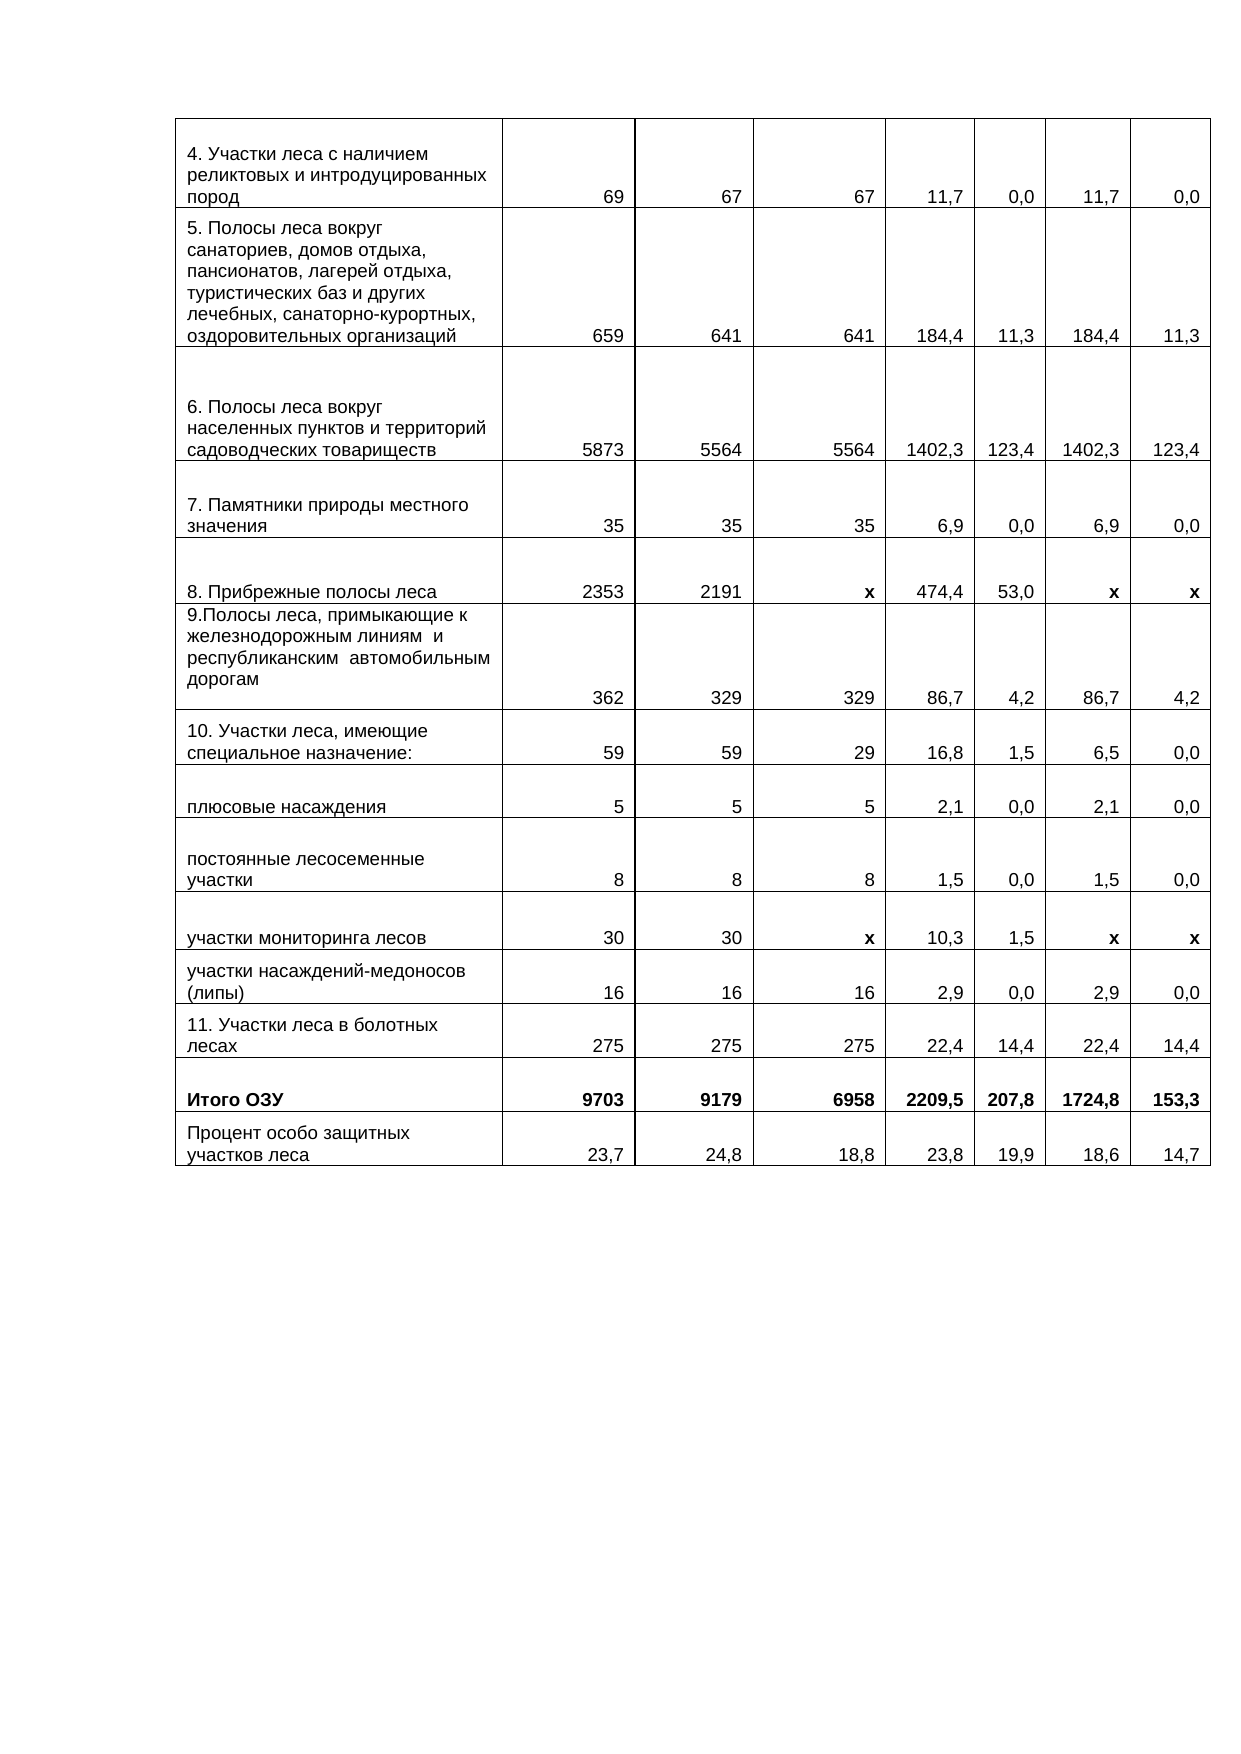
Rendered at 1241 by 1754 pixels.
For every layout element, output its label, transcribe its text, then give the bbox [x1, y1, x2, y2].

table_cell 1,5 [1046, 818, 1130, 891]
table_cell 11,3 [975, 208, 1045, 346]
table_cell 2,9 [1046, 950, 1130, 1003]
table_cell 1,5 [886, 818, 974, 891]
table_cell х [754, 538, 885, 602]
table_cell 23,8 [886, 1112, 974, 1165]
table_cell 86,7 [886, 604, 974, 709]
table_cell 362 [503, 604, 634, 709]
table_cell 35 [754, 461, 885, 537]
table_cell 474,4 [886, 538, 974, 602]
table_cell 6958 [754, 1058, 885, 1111]
table_cell 11,7 [886, 119, 974, 207]
table_cell 1,5 [975, 710, 1045, 763]
table_cell Процент особо защитных участков леса [176, 1112, 502, 1165]
table_cell 23,7 [503, 1112, 634, 1165]
table_cell 30 [636, 892, 753, 948]
table_cell 1724,8 [1046, 1058, 1130, 1111]
table_cell 59 [503, 710, 634, 763]
table_cell Итого ОЗУ [176, 1058, 502, 1111]
table_cell 69 [503, 119, 634, 207]
table_cell 6,5 [1046, 710, 1130, 763]
table_cell 11,3 [1131, 208, 1210, 346]
table_cell 0,0 [1131, 119, 1210, 207]
table_cell 9.Полосы леса, примыкающие к железнодорожным линиям и республиканским автомобильным дорогам [176, 604, 502, 709]
table_cell 8 [636, 818, 753, 891]
table_cell 207,8 [975, 1058, 1045, 1111]
table_cell 30 [503, 892, 634, 948]
table_cell 641 [636, 208, 753, 346]
table_cell 29 [754, 710, 885, 763]
table_cell 16 [503, 950, 634, 1003]
table_cell 11. Участки леса в болотных лесах [176, 1004, 502, 1057]
table_cell 6. Полосы леса вокруг населенных пунктов и территорий садоводческих товариществ [176, 347, 502, 460]
table_cell постоянные лесосеменные участки [176, 818, 502, 891]
table_cell 9179 [636, 1058, 753, 1111]
table_cell 641 [754, 208, 885, 346]
table_cell 0,0 [975, 818, 1045, 891]
table_cell 275 [754, 1004, 885, 1057]
table_cell 5. Полосы леса вокруг санаториев, домов отдыха, пансионатов, лагерей отдыха, туристических баз и других лечебных, санаторно-курортных, оздоровительных организаций [176, 208, 502, 346]
table_cell 59 [636, 710, 753, 763]
table_cell 2209,5 [886, 1058, 974, 1111]
table_cell 659 [503, 208, 634, 346]
table_cell х [1046, 538, 1130, 602]
table_cell 0,0 [1131, 765, 1210, 817]
table_cell х [1131, 538, 1210, 602]
table_cell 2353 [503, 538, 634, 602]
table_cell 329 [636, 604, 753, 709]
table_cell участки мониторинга лесов [176, 892, 502, 948]
table_cell 5 [754, 765, 885, 817]
table_cell 22,4 [886, 1004, 974, 1057]
table_cell 14,4 [1131, 1004, 1210, 1057]
table_cell 11,7 [1046, 119, 1130, 207]
table_cell 67 [754, 119, 885, 207]
table_cell 275 [503, 1004, 634, 1057]
table_cell 18,6 [1046, 1112, 1130, 1165]
table_cell 4,2 [975, 604, 1045, 709]
table_cell 5873 [503, 347, 634, 460]
table_cell 10,3 [886, 892, 974, 948]
table_cell 184,4 [886, 208, 974, 346]
table_cell 8. Прибрежные полосы леса [176, 538, 502, 602]
table_cell 184,4 [1046, 208, 1130, 346]
table_cell 6,9 [1046, 461, 1130, 537]
table_cell 2191 [636, 538, 753, 602]
table_cell 8 [754, 818, 885, 891]
table_cell 0,0 [1131, 710, 1210, 763]
table_cell 18,8 [754, 1112, 885, 1165]
table_cell 16 [636, 950, 753, 1003]
table_cell 35 [636, 461, 753, 537]
table_cell 9703 [503, 1058, 634, 1111]
table_cell 1402,3 [886, 347, 974, 460]
table_cell 153,3 [1131, 1058, 1210, 1111]
table_cell 24,8 [636, 1112, 753, 1165]
table_cell 19,9 [975, 1112, 1045, 1165]
table_cell х [1131, 892, 1210, 948]
table_cell 5 [636, 765, 753, 817]
table_cell 0,0 [975, 950, 1045, 1003]
table_cell 22,4 [1046, 1004, 1130, 1057]
table_cell 0,0 [1131, 950, 1210, 1003]
table_cell 5 [503, 765, 634, 817]
table_cell 123,4 [1131, 347, 1210, 460]
table_cell 6,9 [886, 461, 974, 537]
table_cell 86,7 [1046, 604, 1130, 709]
table_cell 8 [503, 818, 634, 891]
table_cell 0,0 [975, 461, 1045, 537]
table_cell 1,5 [975, 892, 1045, 948]
table_cell 2,1 [1046, 765, 1130, 817]
table_cell 14,4 [975, 1004, 1045, 1057]
table_cell 0,0 [1131, 818, 1210, 891]
table_cell 10. Участки леса, имеющие специальное назначение: [176, 710, 502, 763]
table_cell 67 [636, 119, 753, 207]
table_cell 329 [754, 604, 885, 709]
table_cell 275 [636, 1004, 753, 1057]
table_cell 16,8 [886, 710, 974, 763]
table_cell 4. Участки леса с наличием реликтовых и интродуцированных пород [176, 119, 502, 207]
table_cell 1402,3 [1046, 347, 1130, 460]
table_cell плюсовые насаждения [176, 765, 502, 817]
table_cell х [1046, 892, 1130, 948]
table_cell 5564 [754, 347, 885, 460]
table_cell 14,7 [1131, 1112, 1210, 1165]
table_cell участки насаждений-медоносов (липы) [176, 950, 502, 1003]
table_cell 0,0 [975, 765, 1045, 817]
table_cell х [754, 892, 885, 948]
table_cell 5564 [636, 347, 753, 460]
table_cell 2,1 [886, 765, 974, 817]
table_cell 53,0 [975, 538, 1045, 602]
table_cell 16 [754, 950, 885, 1003]
table_cell 0,0 [1131, 461, 1210, 537]
table_cell 4,2 [1131, 604, 1210, 709]
table_cell 7. Памятники природы местного значения [176, 461, 502, 537]
table_cell 123,4 [975, 347, 1045, 460]
table_cell 0,0 [975, 119, 1045, 207]
table_cell 35 [503, 461, 634, 537]
table_cell 2,9 [886, 950, 974, 1003]
